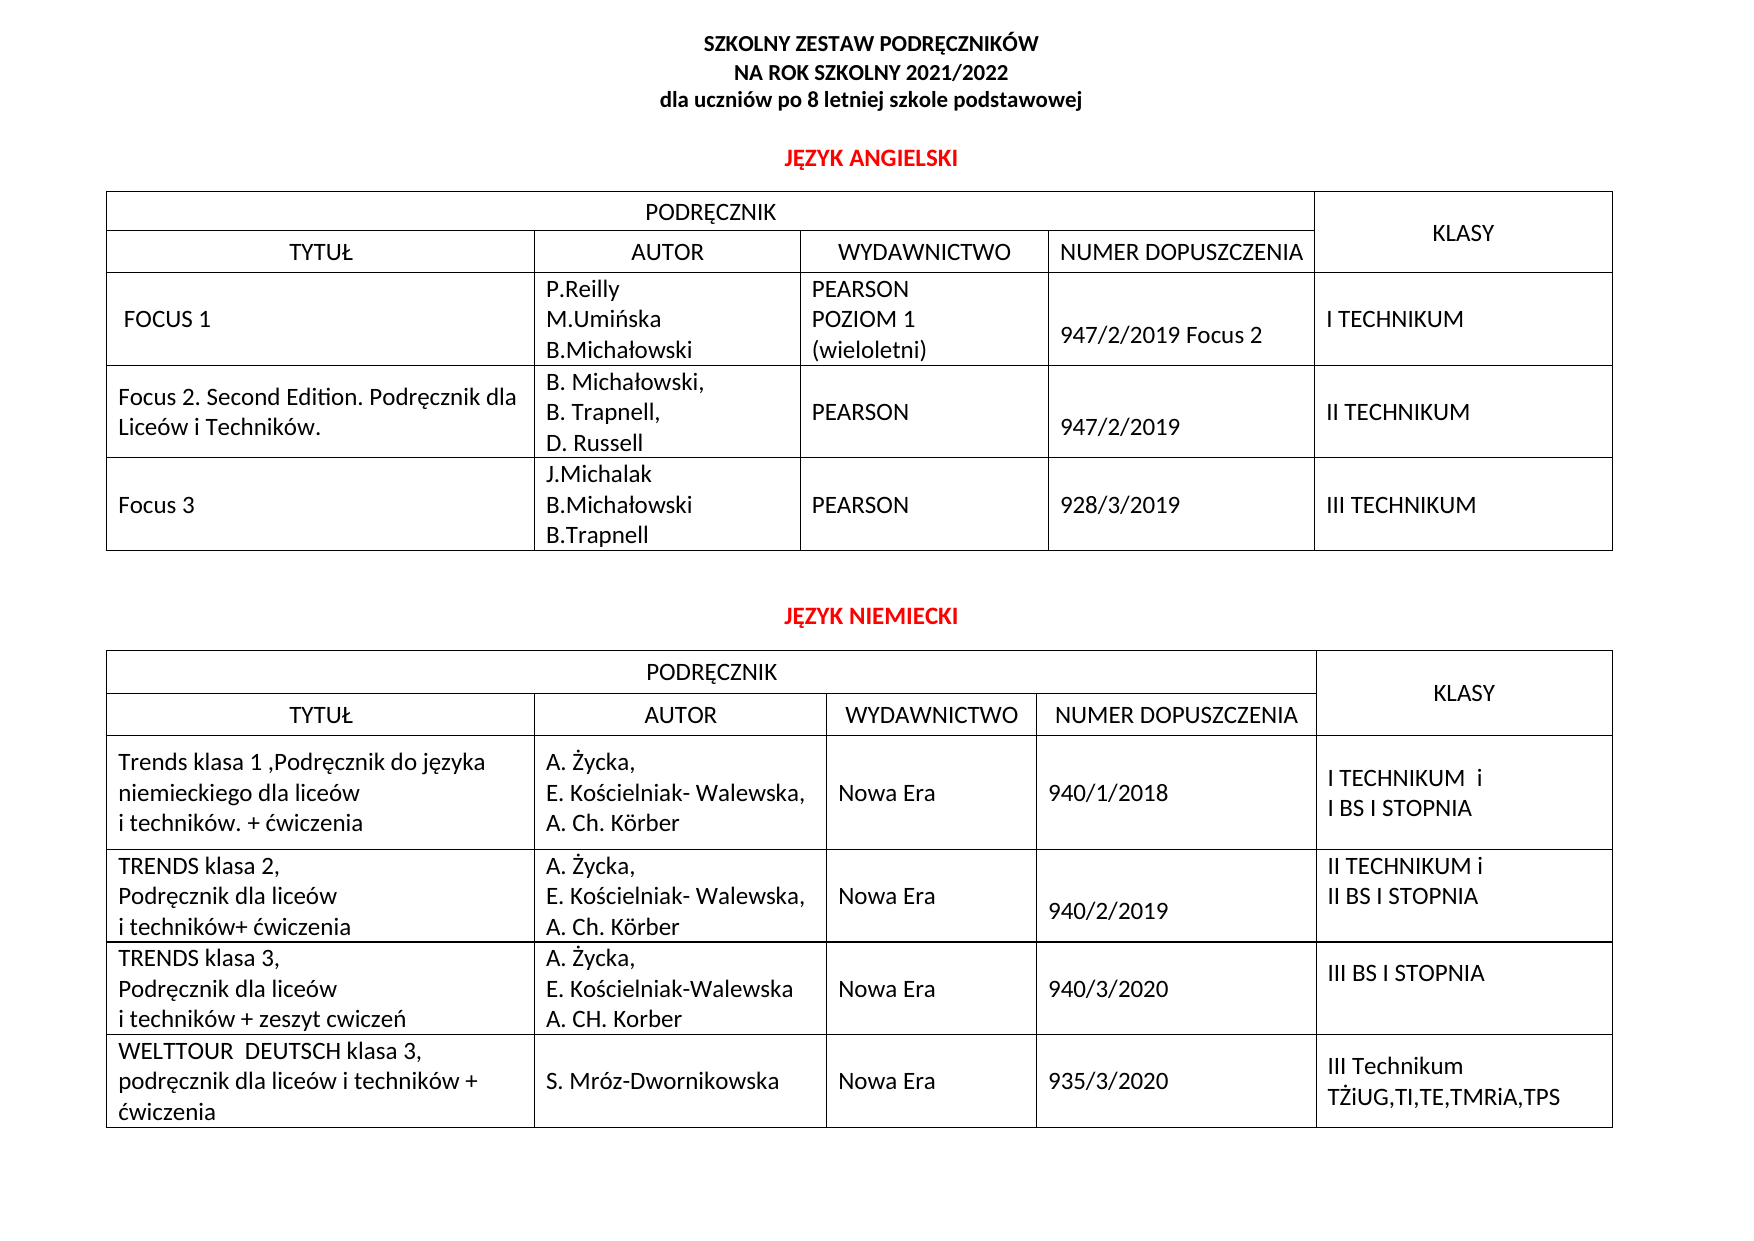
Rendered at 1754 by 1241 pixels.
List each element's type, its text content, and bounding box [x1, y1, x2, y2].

table_cell 935/3/2020 [1037, 1035, 1316, 1127]
table_cell Nowa Era [827, 1035, 1036, 1127]
table_cell Focus 2. Second Edition. Podręcznik dla Liceów i Techników. [107, 366, 534, 457]
table_cell Nowa Era [827, 850, 1036, 941]
table_cell TYTUŁ [107, 694, 534, 735]
text JĘZYK NIEMIECKI [118, 600, 1624, 631]
table_cell III BS I STOPNIA [1317, 943, 1612, 1034]
table_cell AUTOR [535, 694, 826, 735]
table_cell NUMER DOPUSZCZENIA [1037, 694, 1316, 735]
table_cell WYDAWNICTWO [827, 694, 1036, 735]
table_cell B. Michałowski, B. Trapnell, D. Russell [535, 366, 800, 457]
table_header KLASY [1315, 192, 1612, 272]
table_cell 940/2/2019 [1037, 850, 1316, 941]
table_cell III TECHNIKUM [1315, 458, 1612, 550]
table_cell TRENDS klasa 2, Podręcznik dla liceów i techników+ ćwiczenia [107, 850, 534, 941]
table_cell TRENDS klasa 3, Podręcznik dla liceów i techników + zeszyt cwiczeń [107, 943, 534, 1034]
table_cell A. Życka, E. Kościelniak-Walewska A. CH. Korber [535, 943, 826, 1034]
table_cell II TECHNIKUM i II BS I STOPNIA [1317, 850, 1612, 941]
table_header KLASY [1317, 651, 1612, 735]
table_cell J.Michalak B.Michałowski B.Trapnell [535, 458, 800, 550]
table_cell PEARSON POZIOM 1 (wieloletni) [801, 273, 1048, 364]
table_cell S. Mróz-Dwornikowska [535, 1035, 826, 1127]
table_header PODRĘCZNIK [107, 192, 1314, 230]
table_cell I TECHNIKUM i I BS I STOPNIA [1317, 736, 1612, 849]
table_cell I TECHNIKUM [1315, 273, 1612, 364]
table_cell 940/3/2020 [1037, 943, 1316, 1034]
table_cell A. Życka, E. Kościelniak- Walewska, A. Ch. Körber [635, 850, 826, 941]
table_cell 928/3/2019 [1049, 458, 1314, 550]
table_cell NUMER DOPUSZCZENIA [1049, 231, 1314, 272]
table_cell 947/2/2019 [1049, 366, 1314, 457]
table_cell 940/1/2018 [1037, 736, 1316, 849]
table_cell 947/2/2019 Focus 2 [1049, 273, 1314, 364]
table_cell Trends klasa 1 ,Podręcznik do języka niemieckiego dla liceów i techników. + ćwiczenia [107, 736, 534, 849]
table_cell III Technikum TŻiUG,TI,TE,TMRiA,TPS [1317, 1035, 1612, 1127]
table_cell FOCUS 1 [107, 273, 534, 364]
table_cell PEARSON [801, 366, 1048, 457]
table_cell Focus 3 [107, 458, 534, 550]
table_cell P.Reilly M.Umińska B.Michałowski [535, 273, 800, 364]
table_cell TYTUŁ [107, 231, 534, 272]
table_cell AUTOR [535, 231, 800, 272]
text JĘZYK ANGIELSKI [118, 142, 1624, 172]
table_cell WYDAWNICTWO [801, 231, 1048, 272]
table_header PODRĘCZNIK [107, 651, 1316, 693]
table_cell WELTTOUR DEUTSCH klasa 3, podręcznik dla liceów i techników + ćwiczenia [107, 1035, 534, 1127]
table_cell II TECHNIKUM [1315, 366, 1612, 457]
table_cell PEARSON [801, 458, 1048, 550]
table_cell Nowa Era [827, 943, 1036, 1034]
table_cell Nowa Era [827, 736, 1036, 849]
table_cell A. Życka, E. Kościelniak- Walewska, A. Ch. Körber [535, 736, 826, 849]
